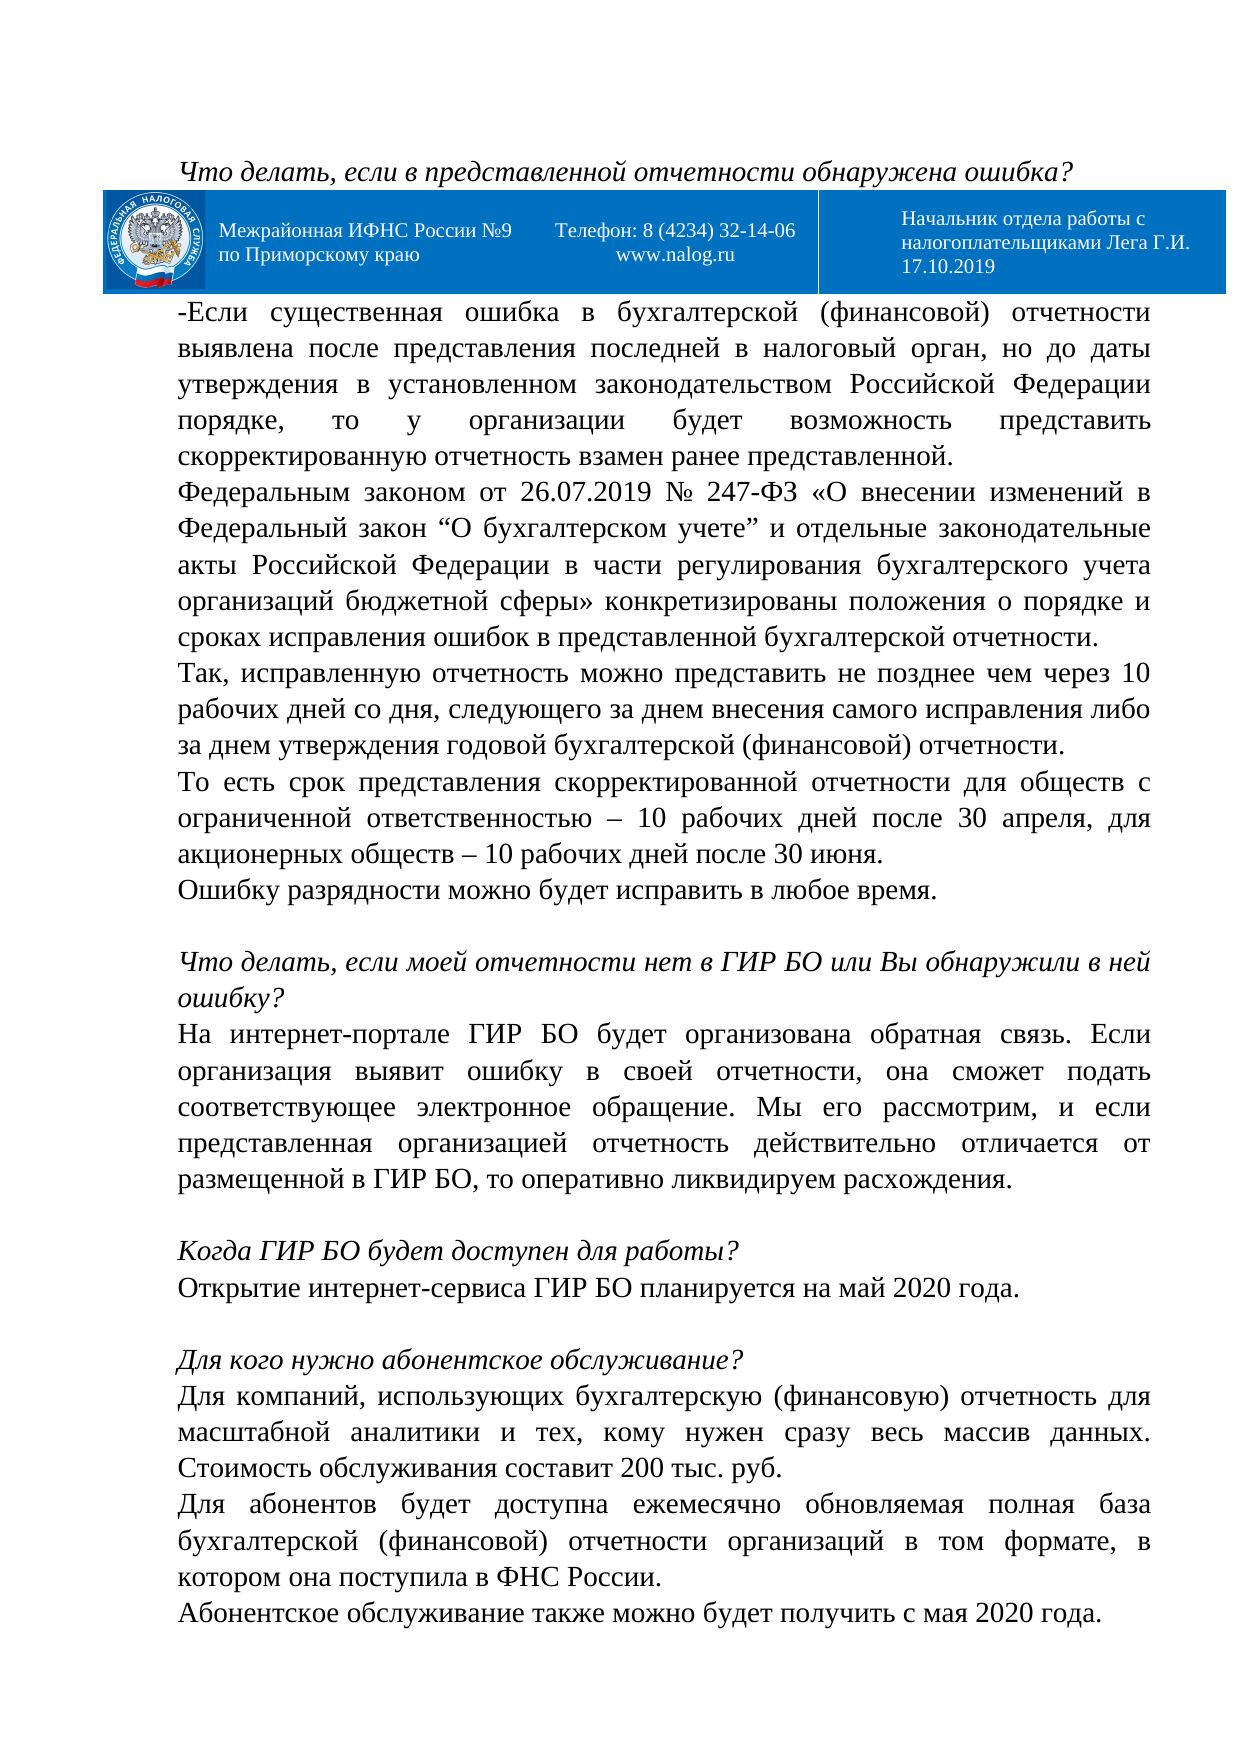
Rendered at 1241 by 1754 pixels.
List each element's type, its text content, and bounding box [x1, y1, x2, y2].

table_header Межрайонная ИФНС России №9 по Приморскому краю [207, 190, 532, 294]
text Когда ГИР БО будет доступен для работы? [177, 1233, 1152, 1267]
text Так, исправленную отчетность можно представить не позднее чем через 10 рабочих дней со дня, следующего за днем внесения самого исправления либо за днем утверждения годовой бухгалтерской (финансовой) отчетности. [177, 655, 1152, 761]
text Ошибку разрядности можно будет исправить в любое время. [177, 872, 1152, 906]
text Что делать, если в представленной отчетности обнаружена ошибка? [177, 154, 1152, 188]
table_header Начальник отдела работы с налогоплательщиками Лега Г.И. 17.10.2019 [819, 190, 1226, 294]
table_header Телефон: 8 (4234) 32-14-06 www.nalog.ru [532, 190, 818, 294]
text Для абонентов будет доступна ежемесячно обновляемая полная база бухгалтерской (финансовой) отчетности организаций в том формате, в котором она поступила в ФНС России. [177, 1487, 1152, 1592]
text Федеральным законом от 26.07.2019 № 247-ФЗ «О внесении изменений в Федеральный закон “О бухгалтерском учете” и отдельные законодательные акты Российской Федерации в части регулирования бухгалтерского учета организаций бюджетной сферы» конкретизированы положения о порядке и сроках исправления ошибок в представленной бухгалтерской отчетности. [177, 474, 1152, 653]
picture [106, 190, 206, 289]
text Для кого нужно абонентское обслуживание? [177, 1342, 1152, 1376]
text Для компаний, использующих бухгалтерскую (финансовую) отчетность для масштабной аналитики и тех, кому нужен сразу весь массив данных. Стоимость обслуживания составит 200 тыс. руб. [177, 1378, 1152, 1484]
text Открытие интернет-сервиса ГИР БО планируется на май 2020 года. [177, 1270, 1152, 1303]
text На интернет-портале ГИР БО будет организована обратная связь. Если организация выявит ошибку в своей отчетности, она сможет подать соответствующее электронное обращение. Мы его рассмотрим, и если представленная организацией отчетность действительно отличается от размещенной в ГИР БО, то оперативно ликвидируем расхождения. [177, 1017, 1152, 1195]
table_header [103, 190, 207, 294]
text То есть срок представления скорректированной отчетности для обществ с ограниченной ответственностью – 10 рабочих дней после 30 апреля, для акционерных обществ – 10 рабочих дней после 30 июня. [177, 764, 1152, 869]
text Абонентское обслуживание также можно будет получить с мая 2020 года. [177, 1595, 1152, 1628]
text -Если существенная ошибка в бухгалтерской (финансовой) отчетности выявлена после представления последней в налоговый орган, но до даты утверждения в установленном законодательством Российской Федерации порядке, то у организации будет возможность представить скорректированную отчетность взамен ранее представленной. [177, 294, 1152, 472]
text Что делать, если моей отчетности нет в ГИР БО или Вы обнаружили в ней ошибку? [177, 944, 1152, 1014]
